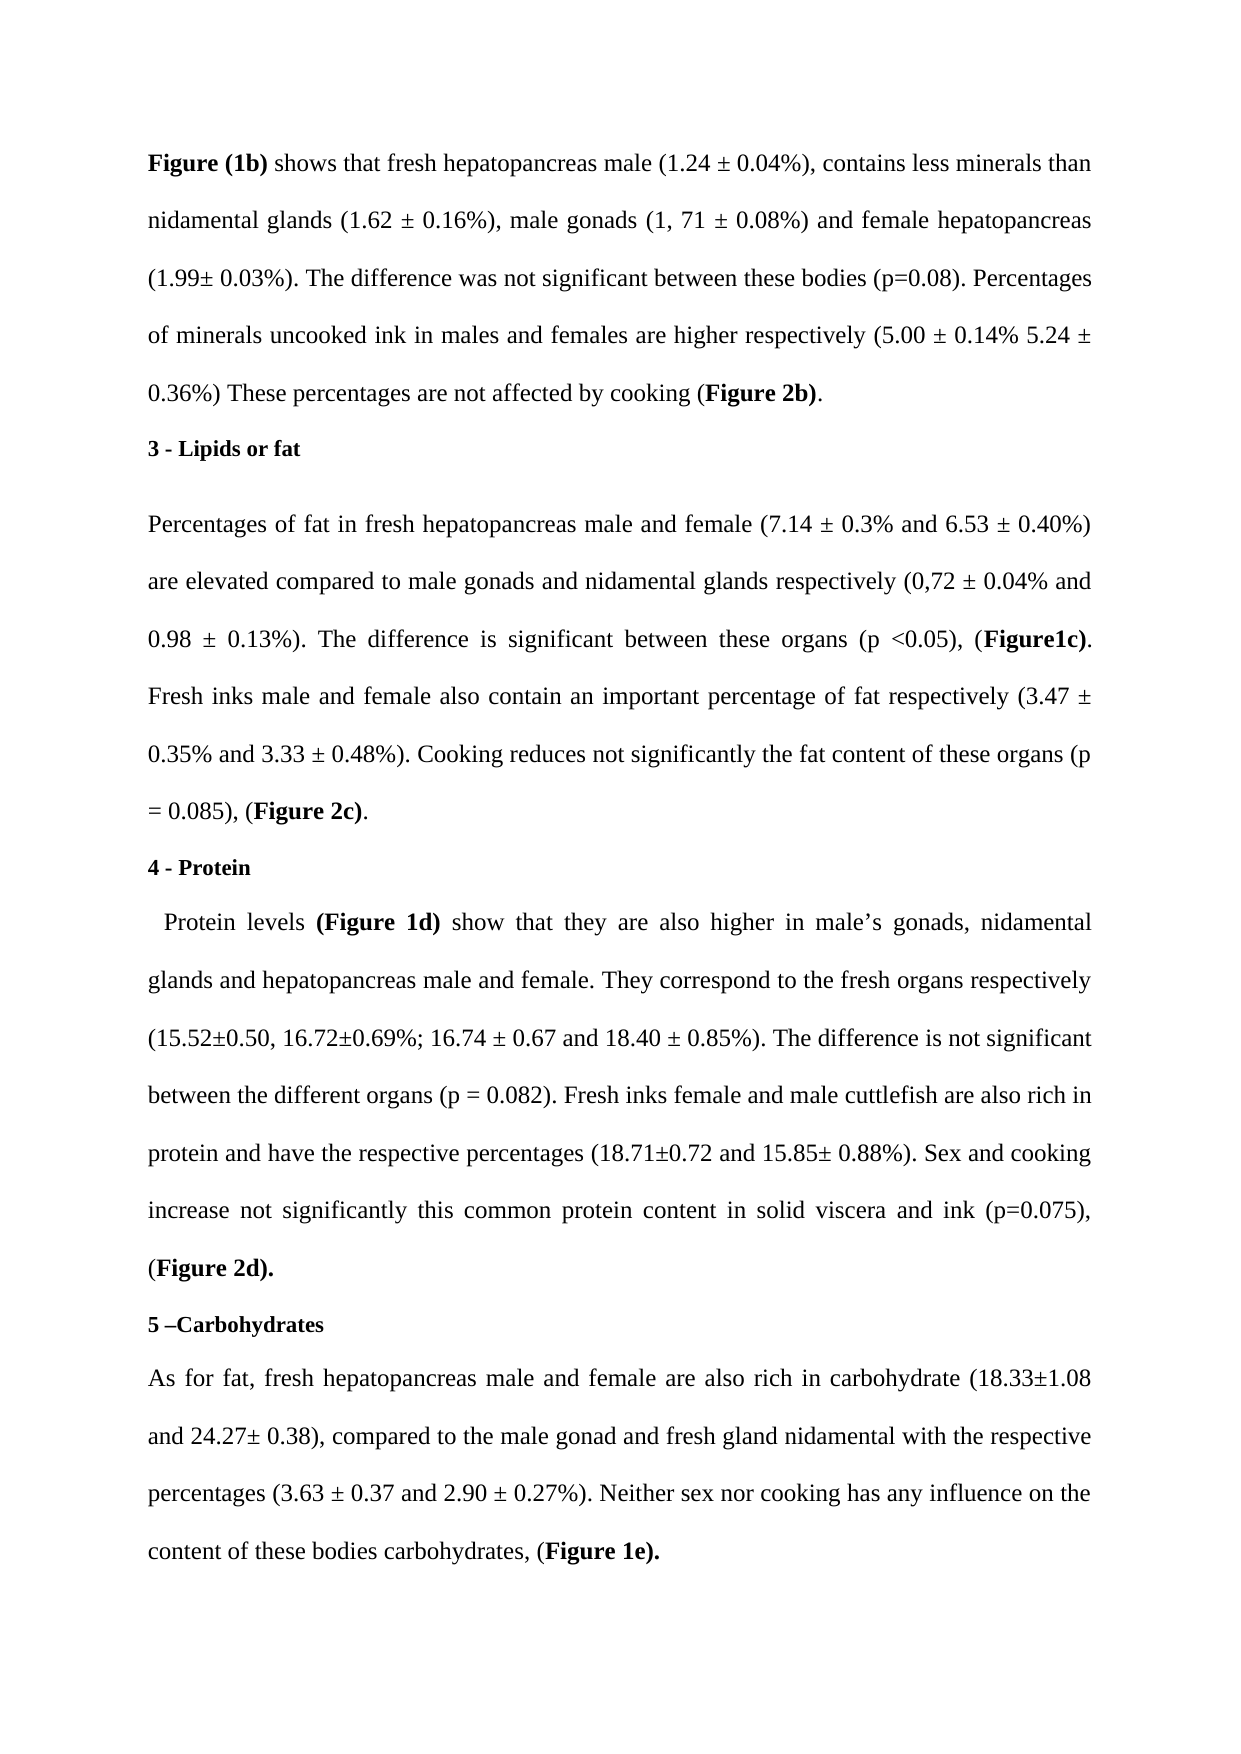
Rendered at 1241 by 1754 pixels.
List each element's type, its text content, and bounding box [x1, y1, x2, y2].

text 4 - Protein [148, 854, 1093, 880]
text Protein levels (Figure 1d) show that they are also higher in male’s gonads, nidamental glands and hepatopancreas male and female. They correspond to the fresh organs respectively (15.52±0.50, 16.72±0.69%; 16.74 ± 0.67 and 18.40 ± 0.85%). The difference is not significant between the different organs (p = 0.082). Fresh inks female and male cuttlefish are also rich in protein and have the respective percentages (18.71±0.72 and 15.85± 0.88%). Sex and cooking increase not significantly this common protein content in solid viscera and ink (p=0.075), (Figure 2d). [148, 906, 1093, 1282]
text Percentages of fat in fresh hepatopancreas male and female (7.14 ± 0.3% and 6.53 ± 0.40%) are elevated compared to male gonads and nidamental glands respectively (0,72 ± 0.04% and 0.98 ± 0.13%). The difference is significant between these organs (p <0.05), (Figure1c). Fresh inks male and female also contain an important percentage of fat respectively (3.47 ± 0.35% and 3.33 ± 0.48%). Cooking reduces not significantly the fat content of these organs (p = 0.085), (Figure 2c). [148, 509, 1093, 825]
list Figure (1b) shows that fresh hepatopancreas male (1.24 ± 0.04%), contains less minerals than nidamental glands (1.62 ± 0.16%), male gonads (1, 71 ± 0.08%) and female hepatopancreas (1.99± 0.03%). The difference was not significant between these bodies (p=0.08). Percentages of minerals uncooked ink in males and females are higher respectively (5.00 ± 0.14% 5.24 ± 0.36%) These percentages are not affected by cooking (Figure 2b). [148, 148, 1093, 406]
list 3 - Lipids or fat [148, 435, 1093, 461]
text As for fat, fresh hepatopancreas male and female are also rich in carbohydrate (18.33±1.08 and 24.27± 0.38), compared to the male gonad and fresh gland nidamental with the respective percentages (3.63 ± 0.37 and 2.90 ± 0.27%). Neither sex nor cooking has any influence on the content of these bodies carbohydrates, (Figure 1e). [148, 1363, 1093, 1564]
text 5 –Carbohydrates [148, 1311, 1093, 1337]
